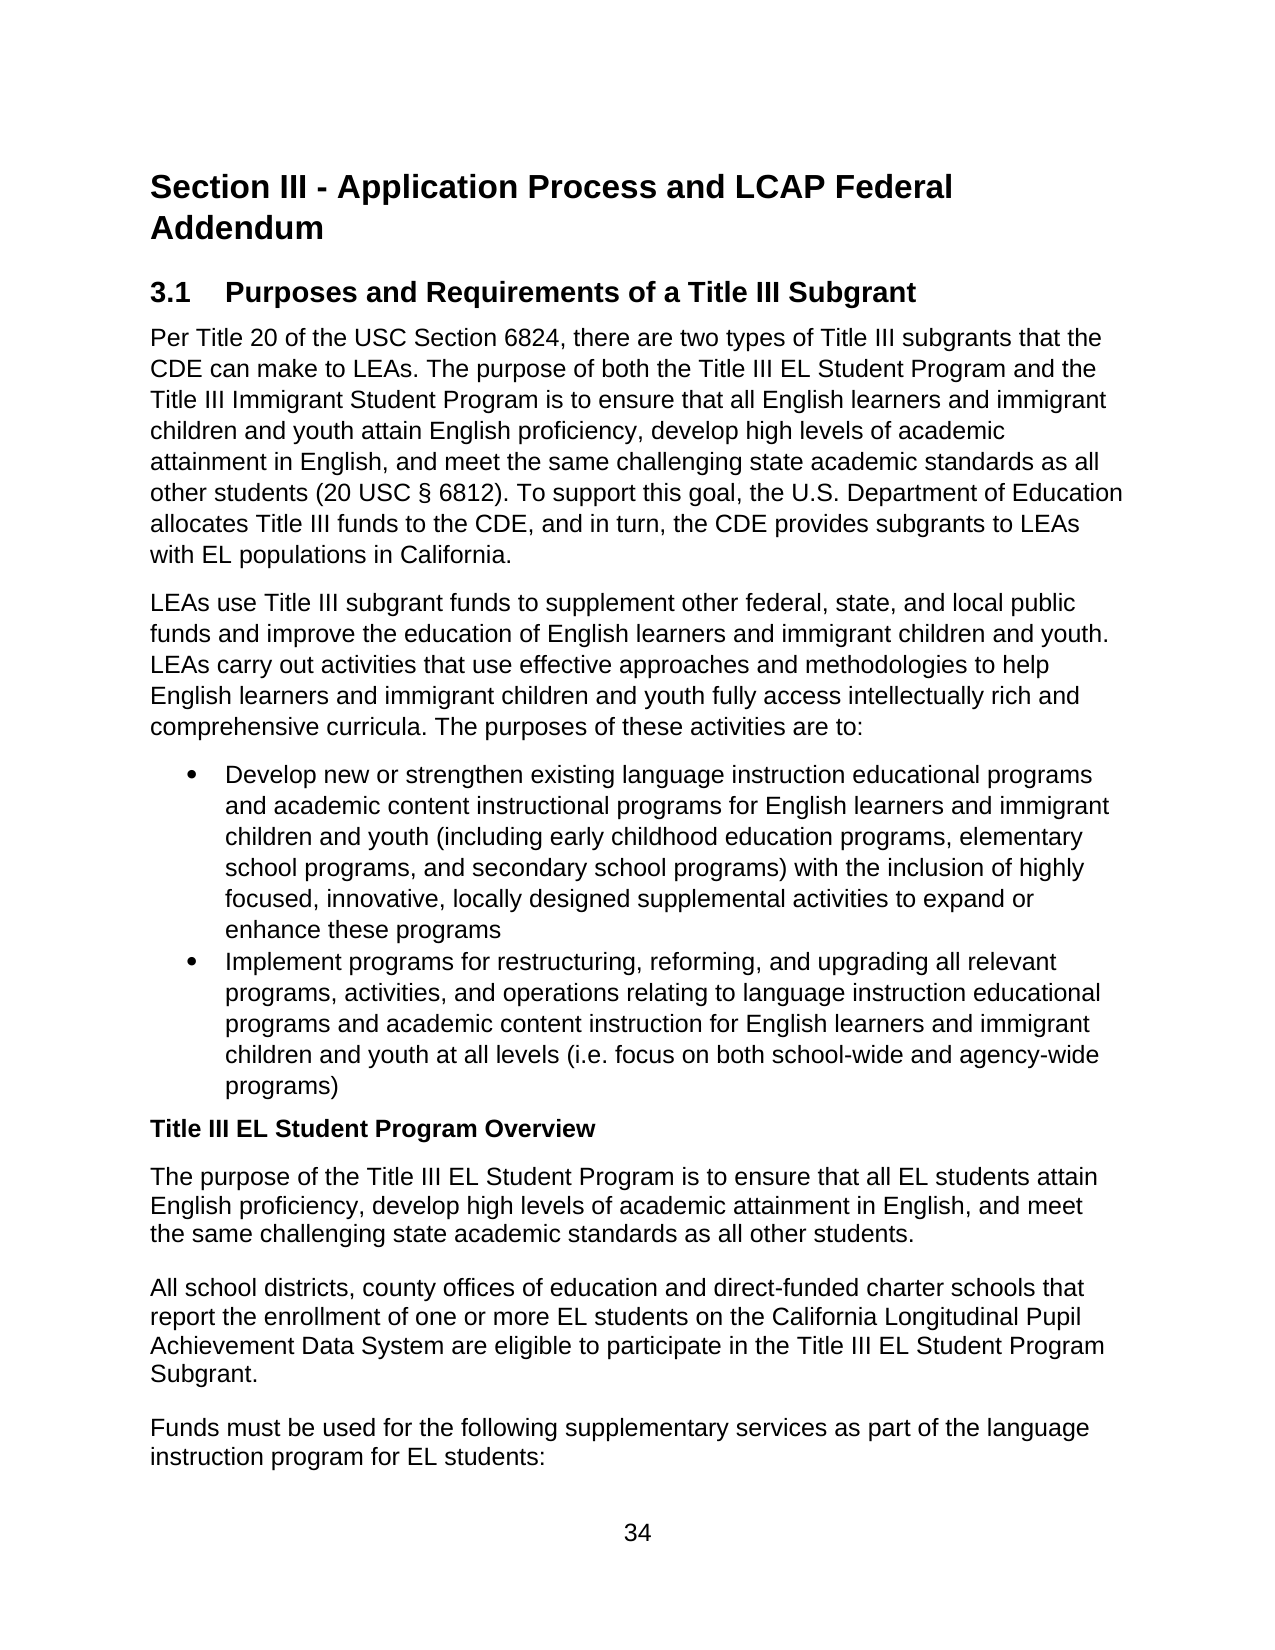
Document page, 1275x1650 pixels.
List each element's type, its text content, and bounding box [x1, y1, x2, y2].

text Per Title 20 of the USC Section 6824, there are two types of Title III subgrants that the CDE can make to LEAs. The purpose of both the Title III EL Student Program and the Title III Immigrant Student Program is to ensure that all English learners and immigrant children and youth attain English proficiency, develop high levels of academic attainment in English, and meet the same challenging state academic standards as all other students (20 USC § 6812). To support this goal, the U.S. Department of Education allocates Title III funds to the CDE, and in turn, the CDE provides subgrants to LEAs with EL populations in California. [150, 323, 1125, 569]
text Funds must be used for the following supplementary services as part of the language instruction program for EL students: [150, 1413, 1125, 1471]
list Develop new or strengthen existing language instruction educational programs and academic content instructional programs for English learners and immigrant children and youth (including early childhood education programs, elementary school programs, and secondary school programs) with the inclusion of highly focused, innovative, locally designed supplemental activities to expand or enhance these programs [187, 760, 1125, 944]
text Title III EL Student Program Overview [150, 1114, 1125, 1143]
list Implement programs for restructuring, reforming, and upgrading all relevant programs, activities, and operations relating to language instruction educational programs and academic content instruction for English learners and immigrant children and youth at all levels (i.e. focus on both school-wide and agency-wide programs) [187, 946, 1125, 1099]
text All school districts, county offices of education and direct-funded charter schools that report the enrollment of one or more EL students on the California Longitudinal Pupil Achievement Data System are eligible to participate in the Title III EL Student Program Subgrant. [150, 1273, 1125, 1388]
text LEAs use Title III subgrant funds to supplement other federal, state, and local public funds and improve the education of English learners and immigrant children and youth. LEAs carry out activities that use effective approaches and methodologies to help English learners and immigrant children and youth fully access intellectually rich and comprehensive curricula. The purposes of these activities are to: [150, 588, 1125, 741]
subtitle 3.1 Purposes and Requirements of a Title III Subgrant [150, 274, 1125, 308]
text The purpose of the Title III EL Student Program is to ensure that all EL students attain English proficiency, develop high levels of academic attainment in English, and meet the same challenging state academic standards as all other students. [150, 1162, 1125, 1248]
subtitle Section III - Application Process and LCAP Federal Addendum [150, 167, 1125, 247]
